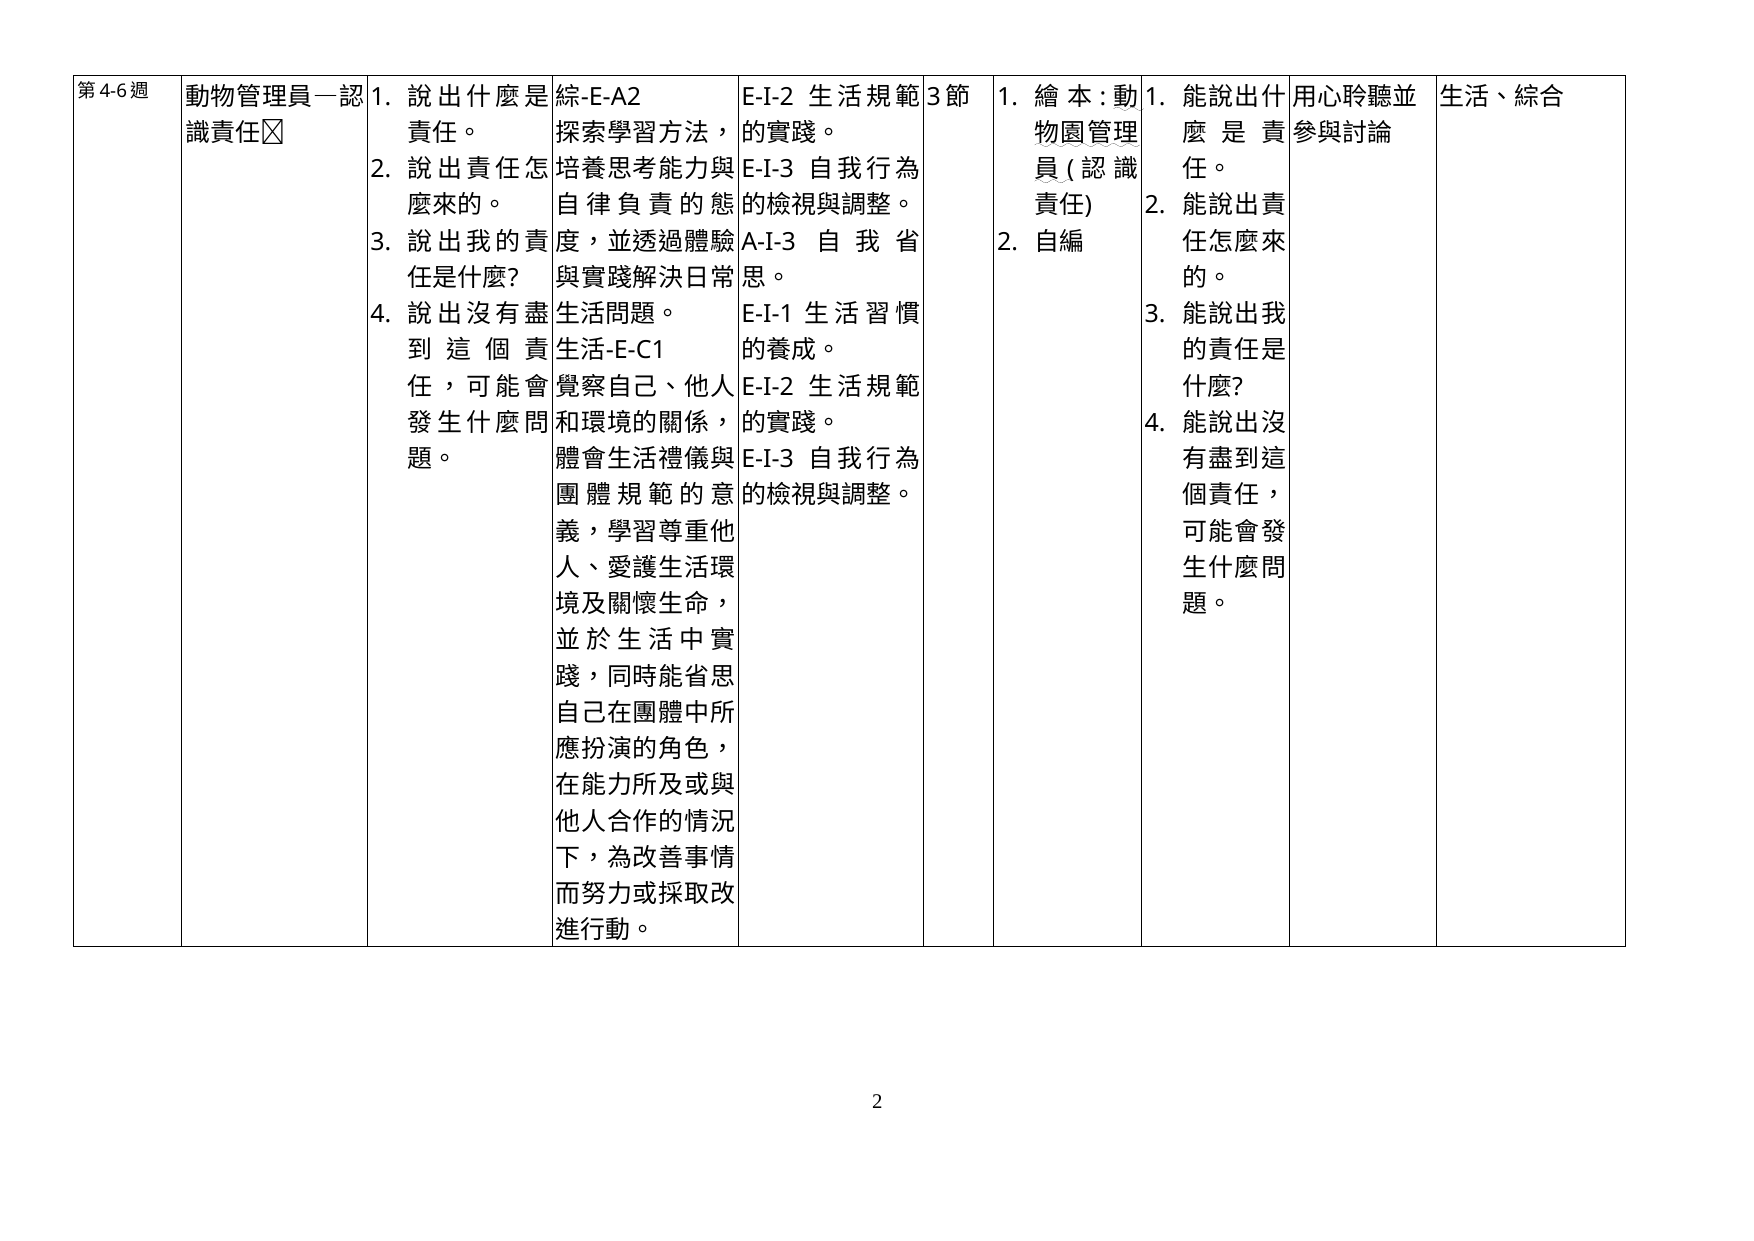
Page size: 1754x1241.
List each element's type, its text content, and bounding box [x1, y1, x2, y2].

table_cell 生活、綜合 [1437, 76, 1625, 946]
table_cell 說出什麼是責任。 說出責任怎麼來的。 說出我的責任是什麼? 說出沒有盡到這個責任，可能會發生什麼問題。 [368, 76, 552, 946]
table_cell 3節 [924, 76, 993, 946]
table_cell 能說出什麼是責任。 能說出責任怎麼來的。 能說出我的責任是什麼? 能說出沒有盡到這個責任，可能會發生什麼問題。 [1142, 76, 1289, 946]
table_cell 動物管理員—認識責任 [182, 76, 367, 946]
table_cell 綜-E-A2 探索學習方法，培養思考能力與自律負責的態度，並透過體驗與實踐解決日常生活問題。 生活-E-C1 覺察自己、他人和環境的關係，體會生活禮儀與團體規範的意義，學習尊重他人、愛護生活環境及關懷生命，並於生活中實踐，同時能省思自己在團體中所應扮演的角色，在能力所及或與他人合作的情況下，為改善事情而努力或採取改進行動。 [553, 76, 738, 946]
table_cell 用心聆聽並參與討論 [1290, 76, 1436, 946]
table_cell E-I-2 生活規範的實踐。 E-I-3 自我行為的檢視與調整。 A-I-3自我省思。 E-I-1生活習慣的養成。 E-I-2 生活規範的實踐。 E-I-3 自我行為的檢視與調整。 [739, 76, 923, 946]
table_cell 第4-6週 [74, 76, 181, 946]
table_cell 繪本:動物園管理員(認識責任) 自編 [994, 76, 1141, 946]
